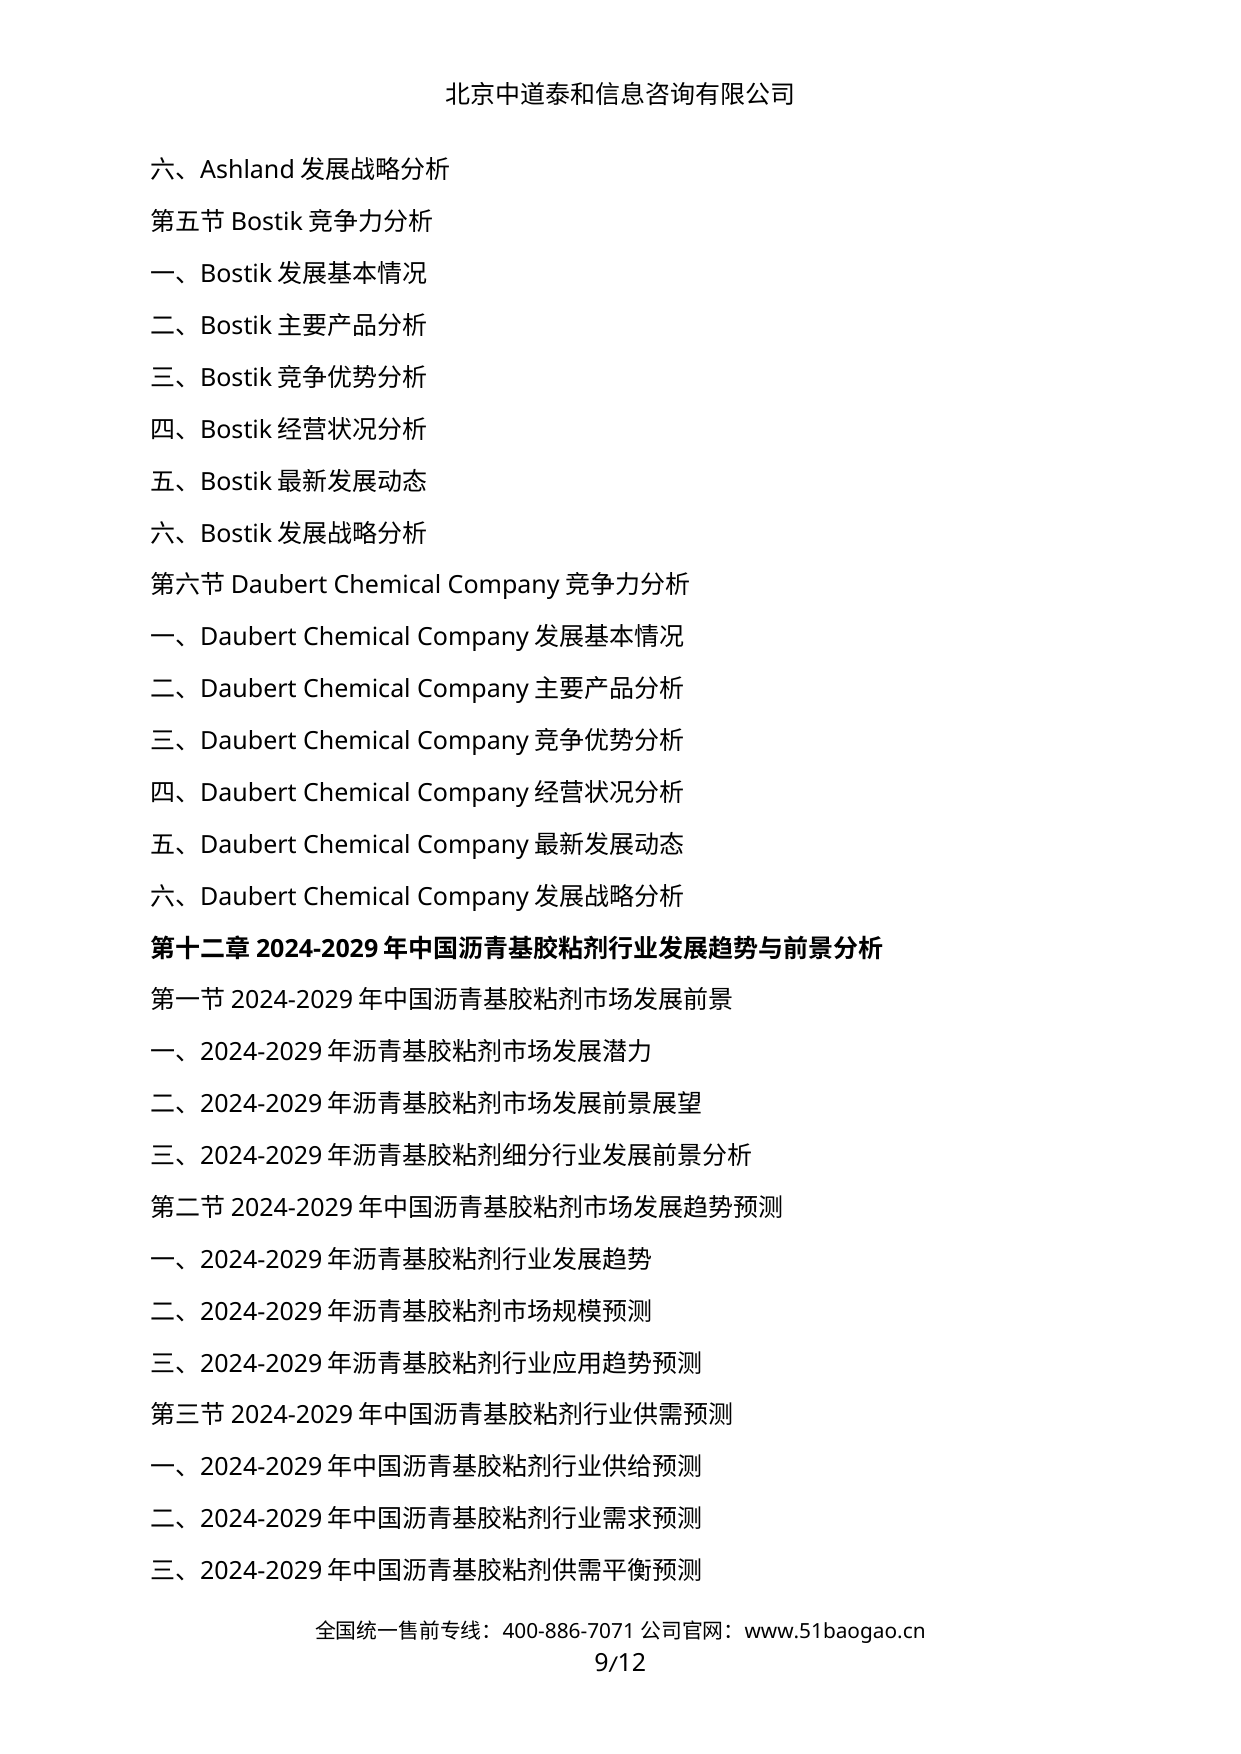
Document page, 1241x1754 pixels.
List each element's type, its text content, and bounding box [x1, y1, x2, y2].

text 六、Bostik发展战略分析 [150, 513, 1090, 549]
text 三、2024-2029年中国沥青基胶粘剂供需平衡预测 [150, 1551, 1090, 1587]
text 一、2024-2029年沥青基胶粘剂市场发展潜力 [150, 1032, 1090, 1068]
text 三、Daubert Chemical Company竞争优势分析 [150, 721, 1090, 757]
text 三、2024-2029年沥青基胶粘剂细分行业发展前景分析 [150, 1136, 1090, 1172]
text 四、Daubert Chemical Company经营状况分析 [150, 772, 1090, 809]
text 四、Bostik经营状况分析 [150, 409, 1090, 446]
text 二、2024-2029年中国沥青基胶粘剂行业需求预测 [150, 1499, 1090, 1535]
text 一、2024-2029年中国沥青基胶粘剂行业供给预测 [150, 1447, 1090, 1483]
text 第十二章 2024-2029年中国沥青基胶粘剂行业发展趋势与前景分析 [150, 928, 1090, 964]
text 第六节 Daubert Chemical Company竞争力分析 [150, 565, 1090, 601]
text 三、Bostik竞争优势分析 [150, 357, 1090, 394]
text 一、2024-2029年沥青基胶粘剂行业发展趋势 [150, 1239, 1090, 1276]
text 六、Daubert Chemical Company发展战略分析 [150, 876, 1090, 912]
text 第二节 2024-2029年中国沥青基胶粘剂市场发展趋势预测 [150, 1187, 1090, 1224]
text 二、Bostik主要产品分析 [150, 306, 1090, 342]
text 五、Bostik最新发展动态 [150, 461, 1090, 497]
text 第一节 2024-2029年中国沥青基胶粘剂市场发展前景 [150, 980, 1090, 1016]
text 二、Daubert Chemical Company主要产品分析 [150, 669, 1090, 705]
text 二、2024-2029年沥青基胶粘剂市场发展前景展望 [150, 1084, 1090, 1120]
text 一、Daubert Chemical Company发展基本情况 [150, 617, 1090, 653]
text 第三节 2024-2029年中国沥青基胶粘剂行业供需预测 [150, 1395, 1090, 1431]
text 第五节 Bostik竞争力分析 [150, 202, 1090, 238]
text 二、2024-2029年沥青基胶粘剂市场规模预测 [150, 1291, 1090, 1327]
text 一、Bostik发展基本情况 [150, 254, 1090, 290]
text 六、Ashland发展战略分析 [150, 150, 1090, 186]
text 五、Daubert Chemical Company最新发展动态 [150, 824, 1090, 861]
text 三、2024-2029年沥青基胶粘剂行业应用趋势预测 [150, 1343, 1090, 1379]
